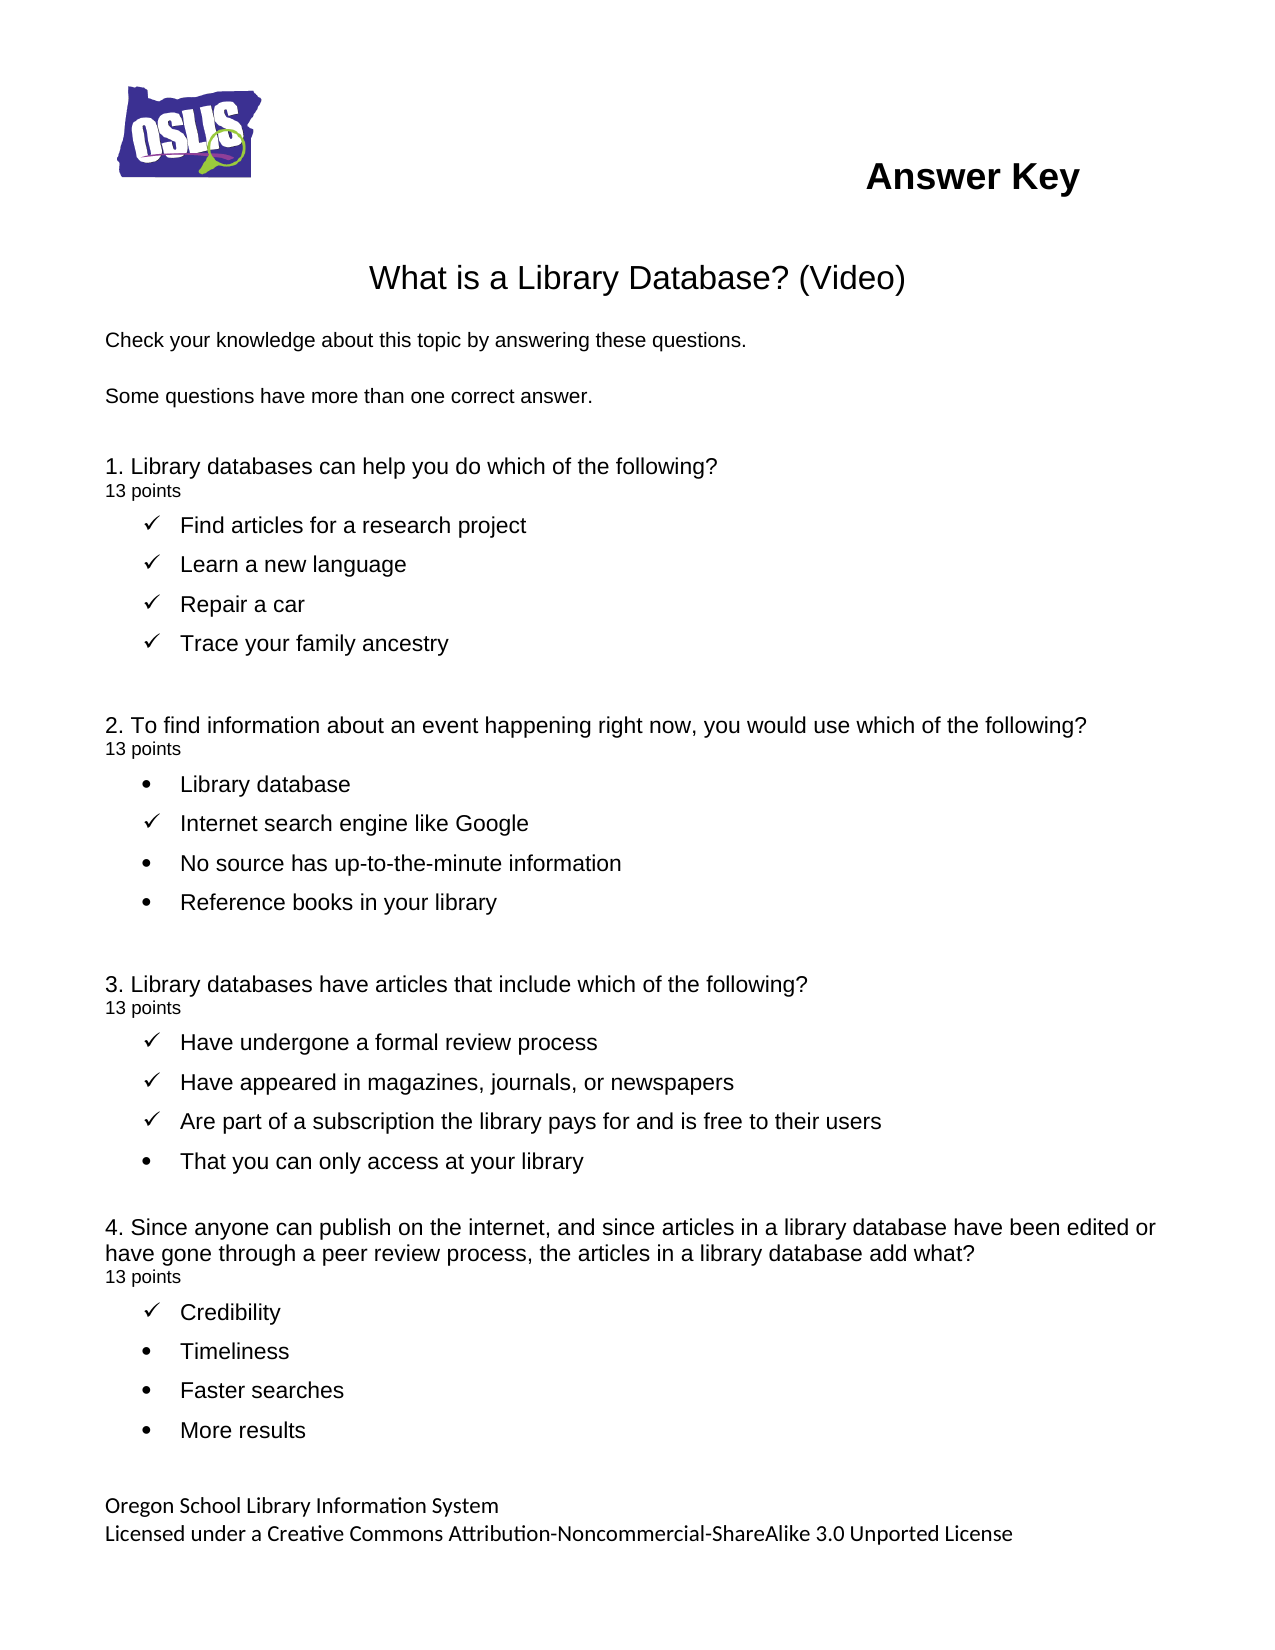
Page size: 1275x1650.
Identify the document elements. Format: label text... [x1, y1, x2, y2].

list Have undergone a formal review process [142, 1029, 1170, 1056]
list Trace your family ancestry [142, 630, 1170, 657]
picture [105, 75, 277, 189]
list No source has up-to-the-minute information [142, 849, 1170, 876]
text 3. Library databases have articles that include which of the following? [105, 955, 1170, 997]
list Library database [142, 771, 1170, 797]
list Credibility [142, 1298, 1170, 1325]
text 13 points [105, 1266, 1170, 1288]
list Faster searches [142, 1377, 1170, 1404]
text Some questions have more than one correct answer. [105, 381, 1170, 408]
text 13 points [105, 479, 1170, 501]
list That you can only access at your library [142, 1148, 1170, 1174]
list Reference books in your library [142, 889, 1170, 915]
text 13 points [105, 738, 1170, 760]
list Learn a new language [142, 551, 1170, 578]
text 1. Library databases can help you do which of the following? [105, 437, 1170, 479]
list Have appeared in magazines, journals, or newspapers [142, 1069, 1170, 1095]
list Repair a car [142, 591, 1170, 617]
list Find articles for a research project [142, 512, 1170, 538]
text 13 points [105, 997, 1170, 1018]
text What is a Library Database? (Video) [105, 225, 1170, 297]
text 2. To find information about an event happening right now, you would use which of the following? [105, 696, 1170, 738]
text 4. Since anyone can publish on the internet, and since articles in a library database have been edited or have gone through a peer review process, the articles in a library database add what? [105, 1213, 1170, 1266]
list Internet search engine like Google [142, 810, 1170, 836]
text Check your knowledge about this topic by answering these questions. [105, 324, 1170, 352]
list More results [142, 1417, 1170, 1443]
list Timeliness [142, 1338, 1170, 1364]
list Are part of a subscription the library pays for and is free to their users [142, 1108, 1170, 1134]
